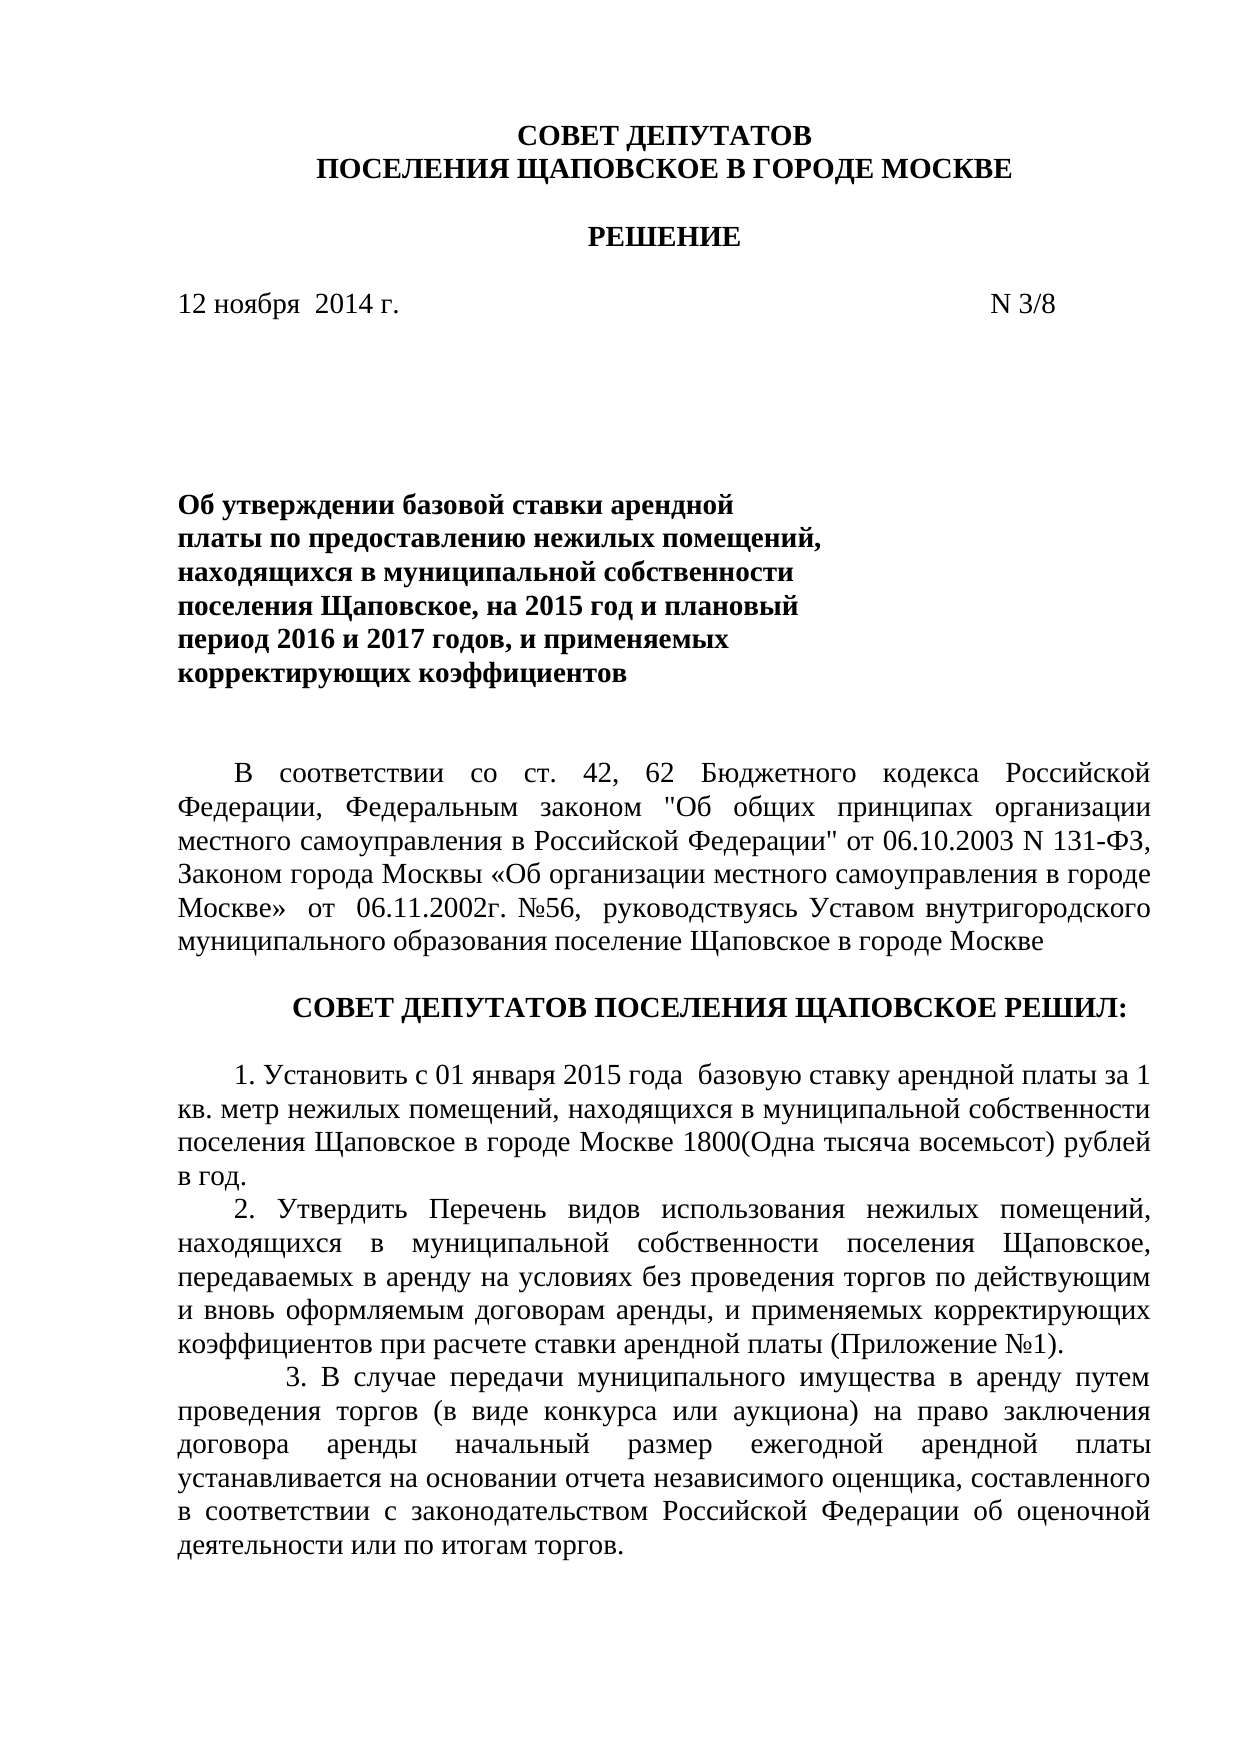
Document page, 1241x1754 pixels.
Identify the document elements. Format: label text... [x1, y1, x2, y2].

text СОВЕТ ДЕПУТАТОВ [177, 118, 1152, 152]
text Об утверждении базовой ставки арендной [177, 487, 1152, 521]
text период 2016 и 2017 годов, и применяемых [177, 621, 1152, 655]
text поселения Щаповское, на 2015 год и плановый [177, 588, 1152, 621]
text В соответствии со ст. 42, 62 Бюджетного кодекса Российской Федерации, Федеральным законом "Об общих принципах организации местного самоуправления в Российской Федерации" от 06.10.2003 N 131-ФЗ, Законом города Москвы «Об организации местного самоуправления в городе Москве» от 06.11.2002г. №56, руководствуясь Уставом внутригородского муниципального образования поселение Щаповское в городе Москве [177, 755, 1152, 957]
text 3. В случае передачи муниципального имущества в аренду путем проведения торгов (в виде конкурса или аукциона) на право заключения договора аренды начальный размер ежегодной арендной платы устанавливается на основании отчета независимого оценщика, составленного в соответствии с законодательством Российской Федерации об оценочной деятельности или по итогам торгов. [177, 1359, 1152, 1561]
text находящихся в муниципальной собственности [177, 554, 1152, 588]
text корректирующих коэффициентов [177, 655, 1152, 688]
text ПОСЕЛЕНИЯ ЩАПОВСКОЕ В ГОРОДЕ МОСКВЕ [177, 152, 1152, 185]
text платы по предоставлению нежилых помещений, [177, 521, 1152, 554]
text РЕШЕНИЕ [177, 219, 1152, 252]
text 2. Утвердить Перечень видов использования нежилых помещений, находящихся в муниципальной собственности поселения Щаповское, передаваемых в аренду на условиях без проведения торгов по действующим и вновь оформляемым договорам аренды, и применяемых корректирующих коэффициентов при расчете ставки арендной платы (Приложение №1). [177, 1192, 1152, 1359]
text СОВЕТ ДЕПУТАТОВ ПОСЕЛЕНИЯ ЩАПОВСКОЕ РЕШИЛ: [177, 990, 1152, 1024]
text 12 ноября 2014 г. N 3/8 [177, 286, 1152, 319]
text 1. Установить с 01 января 2015 года базовую ставку арендной платы за 1 кв. метр нежилых помещений, находящихся в муниципальной собственности поселения Щаповское в городе Москве 1800(Одна тысяча восемьсот) рублей в год. [177, 1057, 1152, 1192]
